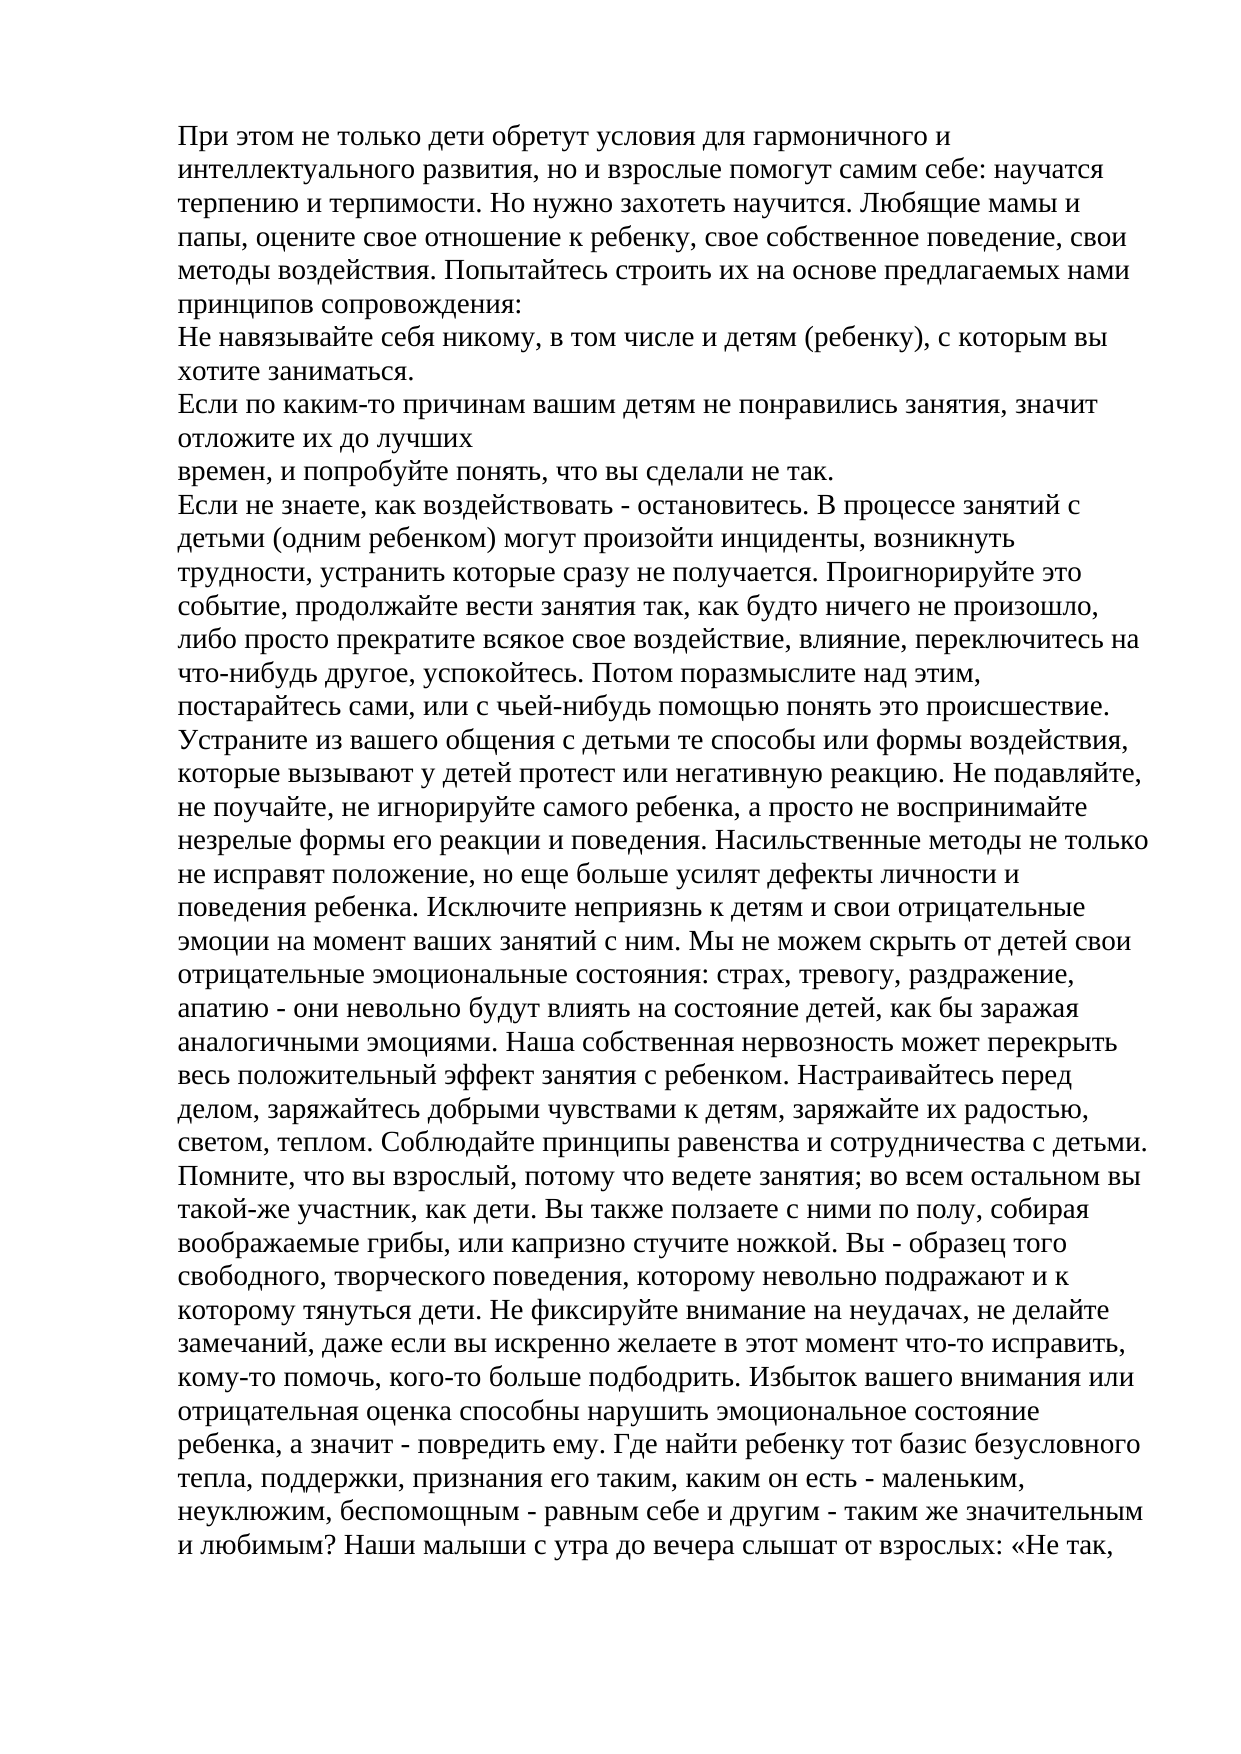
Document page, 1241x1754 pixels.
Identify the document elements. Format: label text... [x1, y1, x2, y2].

text Если не знаете, как воздействовать - остановитесь. В процессе занятий с детьми (одним ребенком) могут произойти инциденты, возникнуть трудности, устранить которые сразу не получается. Проигнорируйте это событие, продолжайте вести занятия так, как будто ничего не произошло, либо просто прекратите всякое свое воздействие, влияние, переключитесь на что-нибудь другое, успокойтесь. Потом поразмыслите над этим, постарайтесь сами, или с чьей-нибудь помощью понять это происшествие. [177, 487, 1152, 722]
text Устраните из вашего общения с детьми те способы или формы воздействия, которые вызывают у детей протест или негативную реакцию. Не подавляйте, не поучайте, не игнорируйте самого ребенка, а просто не воспринимайте незрелые формы его реакции и поведения. Насильственные методы не только не исправят положение, но еще больше усилят дефекты личности и поведения ребенка. Исключите неприязнь к детям и свои отрицательные эмоции на момент ваших занятий с ним. Мы не можем скрыть от детей свои отрицательные эмоциональные состояния: страх, тревогу, раздражение, апатию - они невольно будут влиять на состояние детей, как бы заражая [177, 722, 1152, 1024]
text Если по каким-то причинам вашим детям не понравились занятия, значит отложите их до лучших [177, 386, 1152, 453]
text аналогичными эмоциями. Наша собственная нервозность может перекрыть весь положительный эффект занятия с ребенком. Настраивайтесь перед делом, заряжайтесь добрыми чувствами к детям, заряжайте их радостью, светом, теплом. Соблюдайте принципы равенства и сотрудничества с детьми. Помните, что вы взрослый, потому что ведете занятия; во всем остальном вы такой-же участник, как дети. Вы также ползаете с ними по полу, собирая воображаемые грибы, или капризно стучите ножкой. Вы - образец того [177, 1024, 1152, 1258]
text свободного, творческого поведения, которому невольно подражают и к которому тянуться дети. Не фиксируйте внимание на неудачах, не делайте замечаний, даже если вы искренно желаете в этот момент что-то исправить, кому-то помочь, кого-то больше подбодрить. Избыток вашего внимания или отрицательная оценка способны нарушить эмоциональное состояние ребенка, а значит - повредить ему. Где найти ребенку тот базис безусловного тепла, поддержки, признания его таким, каким он есть - маленьким, неуклюжим, беспомощным - равным себе и другим - таким же значительным и любимым? Наши малыши с утра до вечера слышат от взрослых: «Не так, [177, 1258, 1152, 1560]
text методы воздействия. Попытайтесь строить их на основе предлагаемых нами принципов сопровождения: [177, 252, 1152, 319]
text Не навязывайте себя никому, в том числе и детям (ребенку), с которым вы хотите заниматься. [177, 319, 1152, 386]
text времен, и попробуйте понять, что вы сделали не так. [177, 453, 1152, 487]
text При этом не только дети обретут условия для гармоничного и интеллектуального развития, но и взрослые помогут самим себе: научатся терпению и терпимости. Но нужно захотеть научится. Любящие мамы и папы, оцените свое отношение к ребенку, свое собственное поведение, свои [177, 118, 1152, 252]
